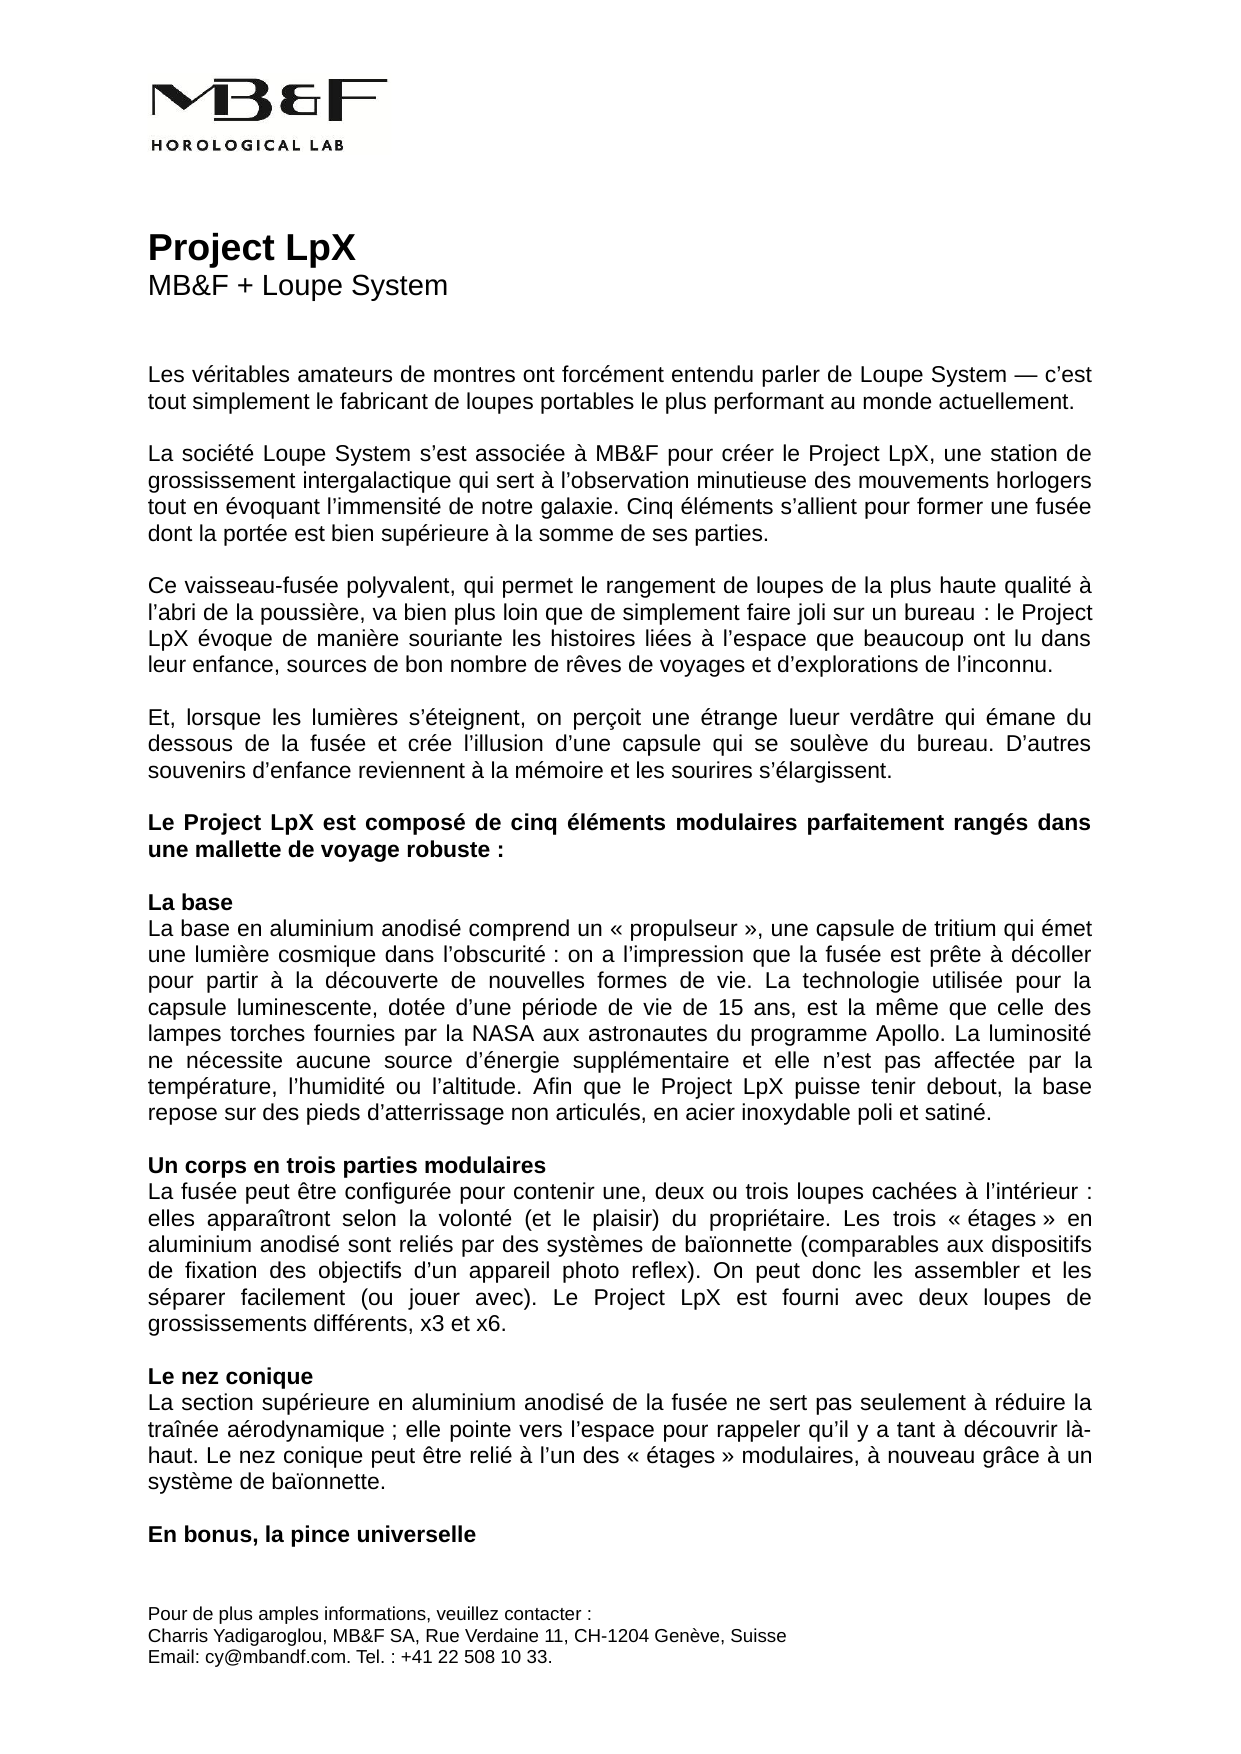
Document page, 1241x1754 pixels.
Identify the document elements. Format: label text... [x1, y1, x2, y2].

text Le Project LpX est composé de cinq éléments modulaires parfaitement rangés dans une mallette de voyage robuste : [148, 809, 1093, 862]
text En bonus, la pince universelle [148, 1521, 1093, 1547]
text La section supérieure en aluminium anodisé de la fusée ne sert pas seulement à réduire la traînée aérodynamique ; elle pointe vers l’espace pour rappeler qu’il y a tant à découvrir là-haut. Le nez conique peut être relié à l’un des « étages » modulaires, à nouveau grâce à un système de baïonnette. [148, 1389, 1093, 1494]
text La base [148, 888, 1093, 915]
text Les véritables amateurs de montres ont forcément entendu parler de Loupe System — c’est tout simplement le fabricant de loupes portables le plus performant au monde actuellement. [148, 361, 1093, 414]
text Un corps en trois parties modulaires [148, 1152, 1093, 1178]
text Project LpX [148, 225, 1093, 268]
picture [147, 73, 392, 155]
text Et, lorsque les lumières s’éteignent, on perçoit une étrange lueur verdâtre qui émane du dessous de la fusée et crée l’illusion d’une capsule qui se soulève du bureau. D’autres souvenirs d’enfance reviennent à la mémoire et les sourires s’élargissent. [148, 704, 1093, 783]
text Ce vaisseau-fusée polyvalent, qui permet le rangement de loupes de la plus haute qualité à l’abri de la poussière, va bien plus loin que de simplement faire joli sur un bureau : le Project LpX évoque de manière souriante les histoires liées à l’espace que beaucoup ont lu dans leur enfance, sources de bon nombre de rêves de voyages et d’explorations de l’inconnu. [148, 572, 1093, 678]
text MB&F + Loupe System [148, 268, 1093, 301]
text La fusée peut être configurée pour contenir une, deux ou trois loupes cachées à l’intérieur : elles apparaîtront selon la volonté (et le plaisir) du propriétaire. Les trois « étages » en aluminium anodisé sont reliés par des systèmes de baïonnette (comparables aux dispositifs de fixation des objectifs d’un appareil photo reflex). On peut donc les assembler et les séparer facilement (ou jouer avec). Le Project LpX est fourni avec deux loupes de grossissements différents, x3 et x6. [148, 1178, 1093, 1336]
text La base en aluminium anodisé comprend un « propulseur », une capsule de tritium qui émet une lumière cosmique dans l’obscurité : on a l’impression que la fusée est prête à décoller pour partir à la découverte de nouvelles formes de vie. La technologie utilisée pour la capsule luminescente, dotée d’une période de vie de 15 ans, est la même que celle des lampes torches fournies par la NASA aux astronautes du programme Apollo. La luminosité ne nécessite aucune source d’énergie supplémentaire et elle n’est pas affectée par la température, l’humidité ou l’altitude. Afin que le Project LpX puisse tenir debout, la base repose sur des pieds d’atterrissage non articulés, en acier inoxydable poli et satiné. [148, 915, 1093, 1126]
text Le nez conique [148, 1363, 1093, 1389]
text La société Loupe System s’est associée à MB&F pour créer le Project LpX, une station de grossissement intergalactique qui sert à l’observation minutieuse des mouvements horlogers tout en évoquant l’immensité de notre galaxie. Cinq éléments s’allient pour former une fusée dont la portée est bien supérieure à la somme de ses parties. [148, 440, 1093, 546]
